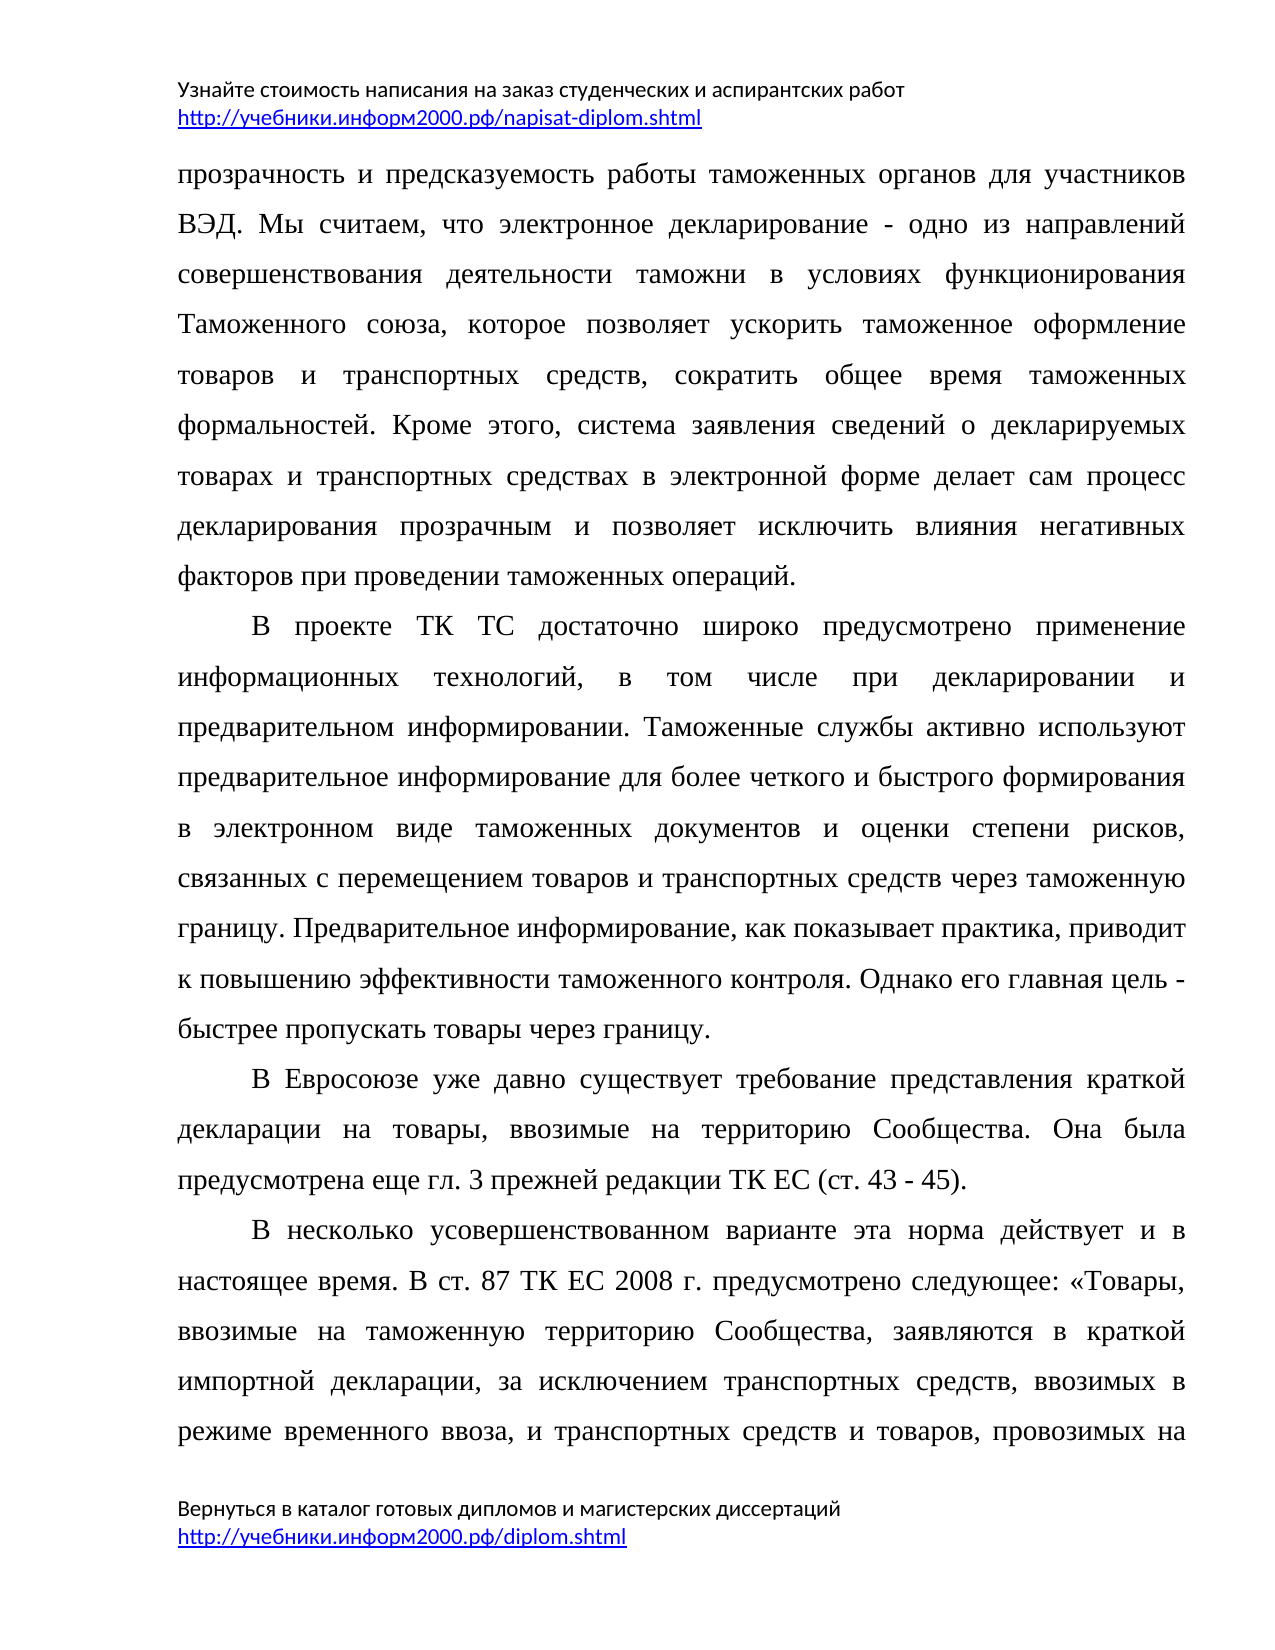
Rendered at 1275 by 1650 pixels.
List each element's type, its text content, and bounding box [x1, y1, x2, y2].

text В Евросоюзе уже давно существует требование представления краткой декларации на товары, ввозимые на территорию Сообщества. Она была предусмотрена еще гл. 3 прежней редакции ТК ЕС (ст. 43 - 45). [177, 1061, 1186, 1196]
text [177, 156, 1186, 592]
text В проекте ТК ТС достаточно широко предусмотрено применение информационных технологий, в том числе при декларировании и предварительном информировании. Таможенные службы активно используют предварительное информирование для более четкого и быстрого формирования в электронном виде таможенных документов и оценки степени рисков, связанных с перемещением товаров и транспортных средств через таможенную границу. Предварительное информирование, как показывает практика, приводит к повышению эффективности таможенного контроля. Однако его главная цель - быстрее пропускать товары через границу. [177, 608, 1186, 1044]
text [177, 1212, 1186, 1447]
